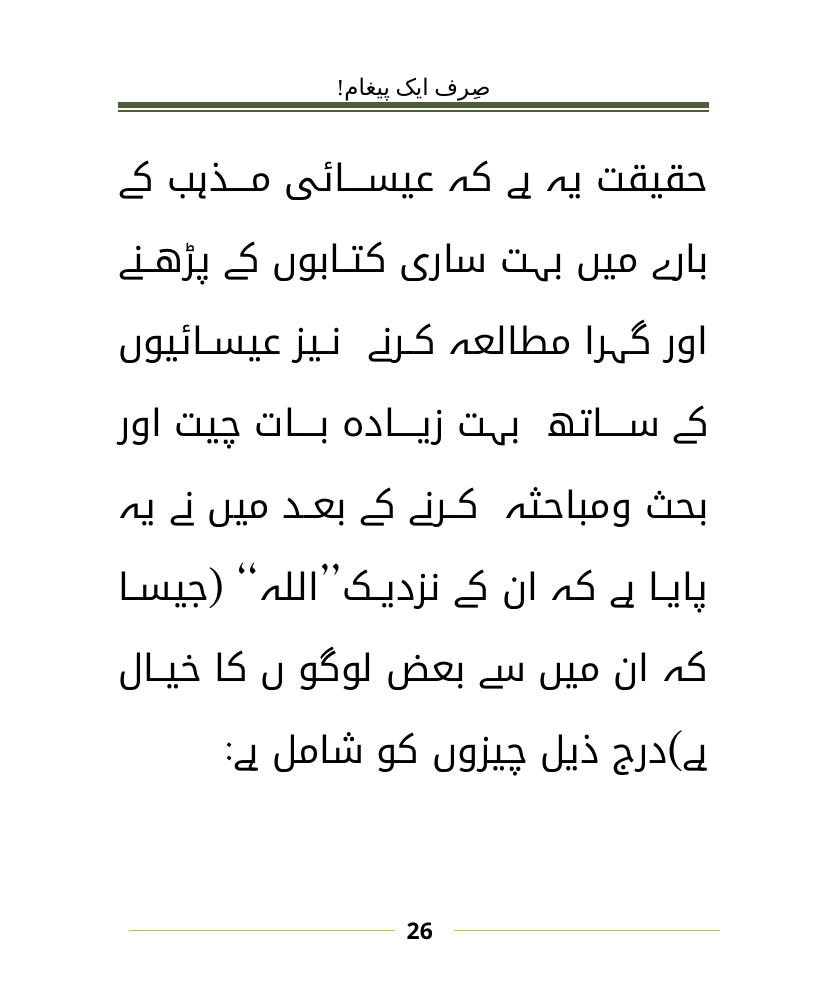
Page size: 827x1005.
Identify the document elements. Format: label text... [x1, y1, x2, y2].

text حقیقت یہ ہے کہ عیسائی مذہب کے بارے میں بہت ساری کتابوں کے پڑھنے اور گہرا مطالعہ کرنے نیز عیسائیوں کے ساتھ بہت زیادہ بات چیت اور بحث ومباحثہ کرنے کے بعد میں نے یہ پایا ہے کہ ان کے نزدیک’’اللہ‘‘ (جیسا کہ ان میں سے بعض لوگو ں کا خیال ہے)درج ذیل چیزوں کو شامل ہے: [118, 143, 709, 786]
